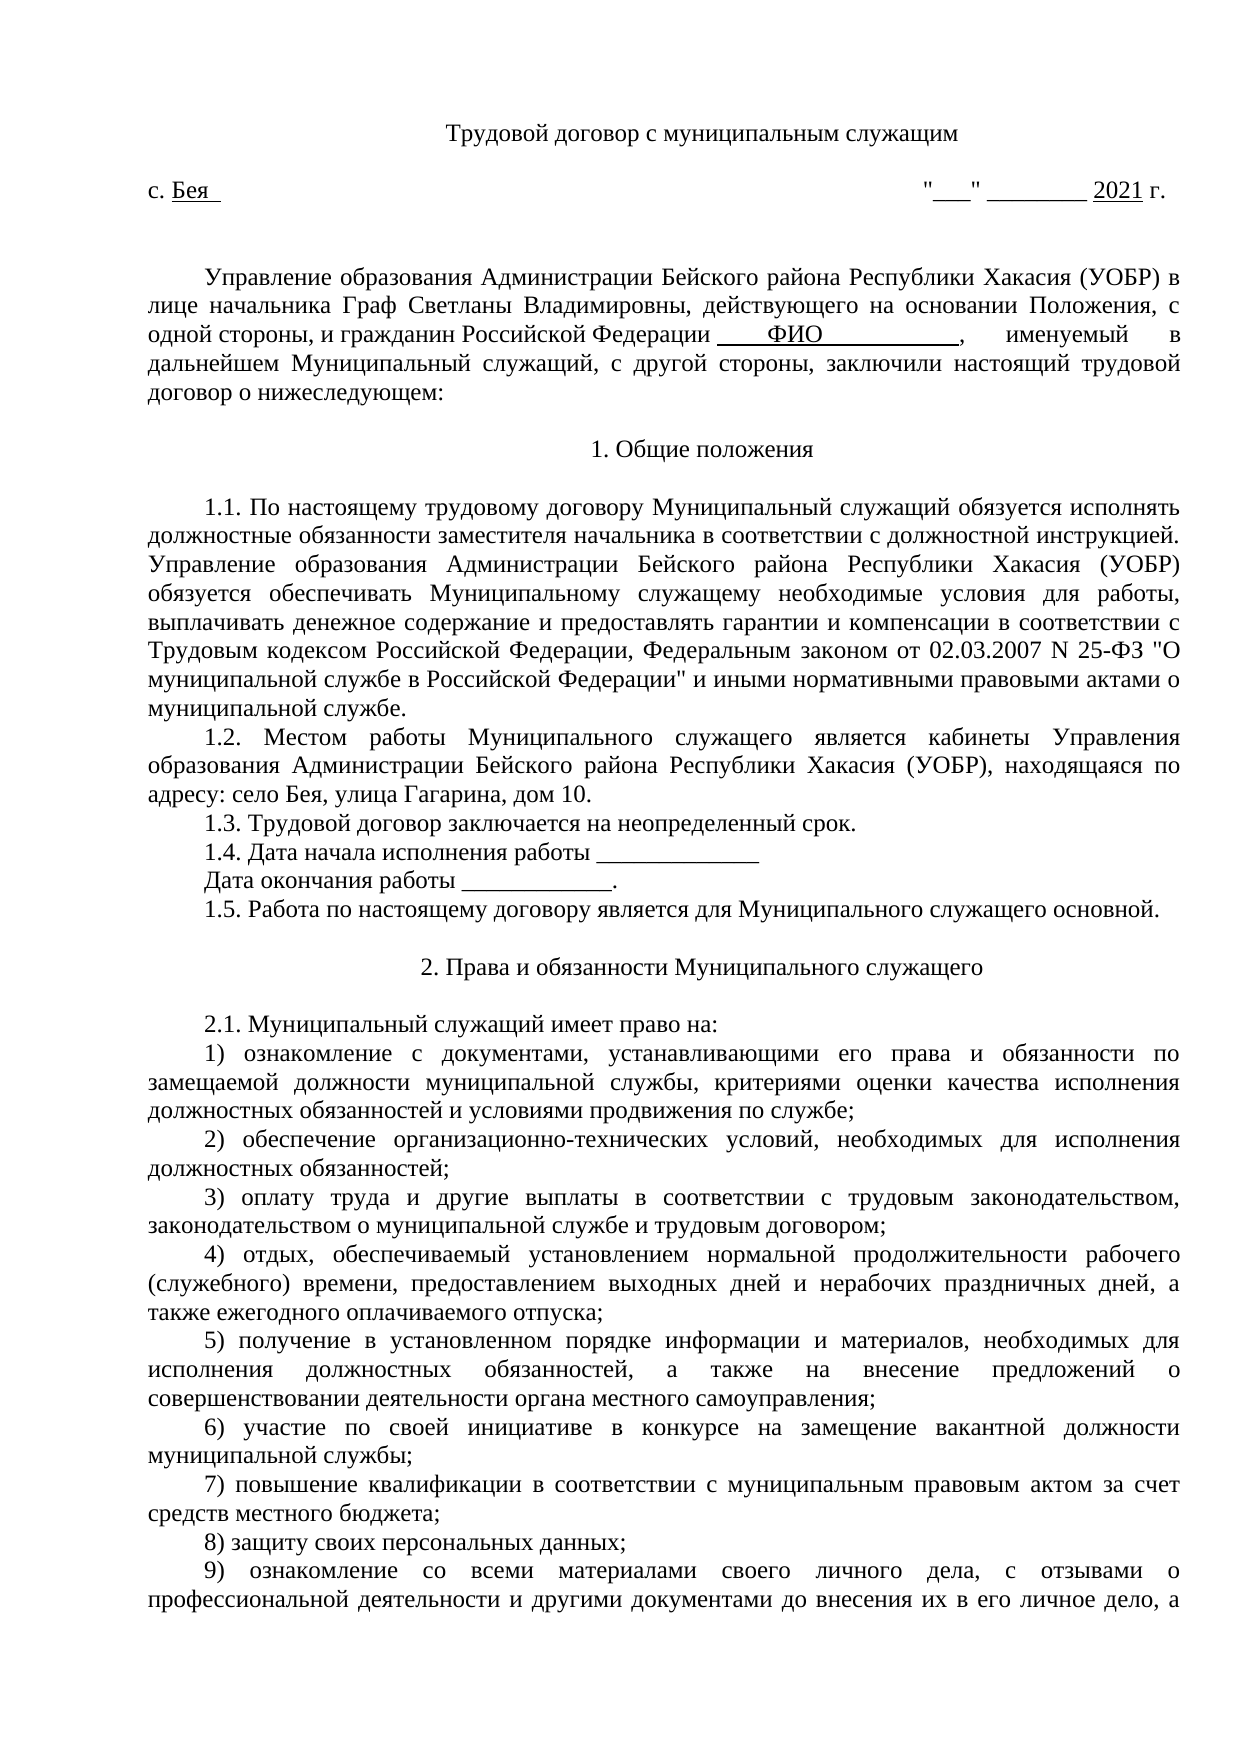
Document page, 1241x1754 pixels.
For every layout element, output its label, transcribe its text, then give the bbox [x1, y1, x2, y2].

text Трудовой договор с муниципальным служащим [148, 118, 1181, 147]
text Управление образования Администрации Бейского района Республики Хакасия (УОБР) в лице начальника Граф Светланы Владимировны, действующего на основании Положения, с одной стороны, и гражданин Российской Федерации ФИО , именуемый в дальнейшем Муниципальный служащий, с другой стороны, заключили настоящий трудовой договор о нижеследующем: [148, 262, 1181, 406]
text 1. Общие положения [148, 434, 1181, 463]
text 2. Права и обязанности Муниципального служащего [148, 952, 1181, 981]
text 2.1. Муниципальный служащий имеет право на: [148, 1009, 1181, 1038]
text 1.5. Работа по настоящему договору является для Муниципального служащего основной. [148, 894, 1181, 923]
text 6) участие по своей инициативе в конкурсе на замещение вакантной должности муниципальной службы; [148, 1412, 1181, 1469]
text с. Бея "___" ________ 2021 г. [148, 176, 1181, 204]
text 1.1. По настоящему трудовому договору Муниципальный служащий обязуется исполнять должностные обязанности заместителя начальника в соответствии с должностной инструкцией. Управление образования Администрации Бейского района Республики Хакасия (УОБР) обязуется обеспечивать Муниципальному служащему необходимые условия для работы, выплачивать денежное содержание и предоставлять гарантии и компенсации в соответствии с Трудовым кодексом Российской Федерации, Федеральным законом от 02.03.2007 N 25-ФЗ "О муниципальной службе в Российской Федерации" и иными нормативными правовыми актами о муниципальной службе. [148, 492, 1181, 722]
text 4) отдых, обеспечиваемый установлением нормальной продолжительности рабочего (служебного) времени, предоставлением выходных дней и нерабочих праздничных дней, а также ежегодного оплачиваемого отпуска; [148, 1239, 1181, 1326]
text 1.4. Дата начала исполнения работы _____________ [148, 837, 1181, 866]
text 1.2. Местом работы Муниципального служащего является кабинеты Управления образования Администрации Бейского района Республики Хакасия (УОБР), находящаяся по адресу: село Бея, улица Гагарина, дом 10. [148, 722, 1181, 808]
text 3) оплату труда и другие выплаты в соответствии с трудовым законодательством, законодательством о муниципальной службе и трудовым договором; [148, 1182, 1181, 1239]
text 1) ознакомление с документами, устанавливающими его права и обязанности по замещаемой должности муниципальной службы, критериями оценки качества исполнения должностных обязанностей и условиями продвижения по службе; [148, 1038, 1181, 1124]
text 5) получение в установленном порядке информации и материалов, необходимых для исполнения должностных обязанностей, а также на внесение предложений о совершенствовании деятельности органа местного самоуправления; [148, 1326, 1181, 1412]
text 2) обеспечение организационно-технических условий, необходимых для исполнения должностных обязанностей; [148, 1124, 1181, 1182]
text 1.3. Трудовой договор заключается на неопределенный срок. [148, 808, 1181, 837]
text 8) защиту своих персональных данных; [148, 1527, 1181, 1556]
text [148, 1556, 1181, 1613]
text 7) повышение квалификации в соответствии с муниципальным правовым актом за счет средств местного бюджета; [148, 1469, 1181, 1527]
text Дата окончания работы ____________. [148, 866, 1181, 894]
